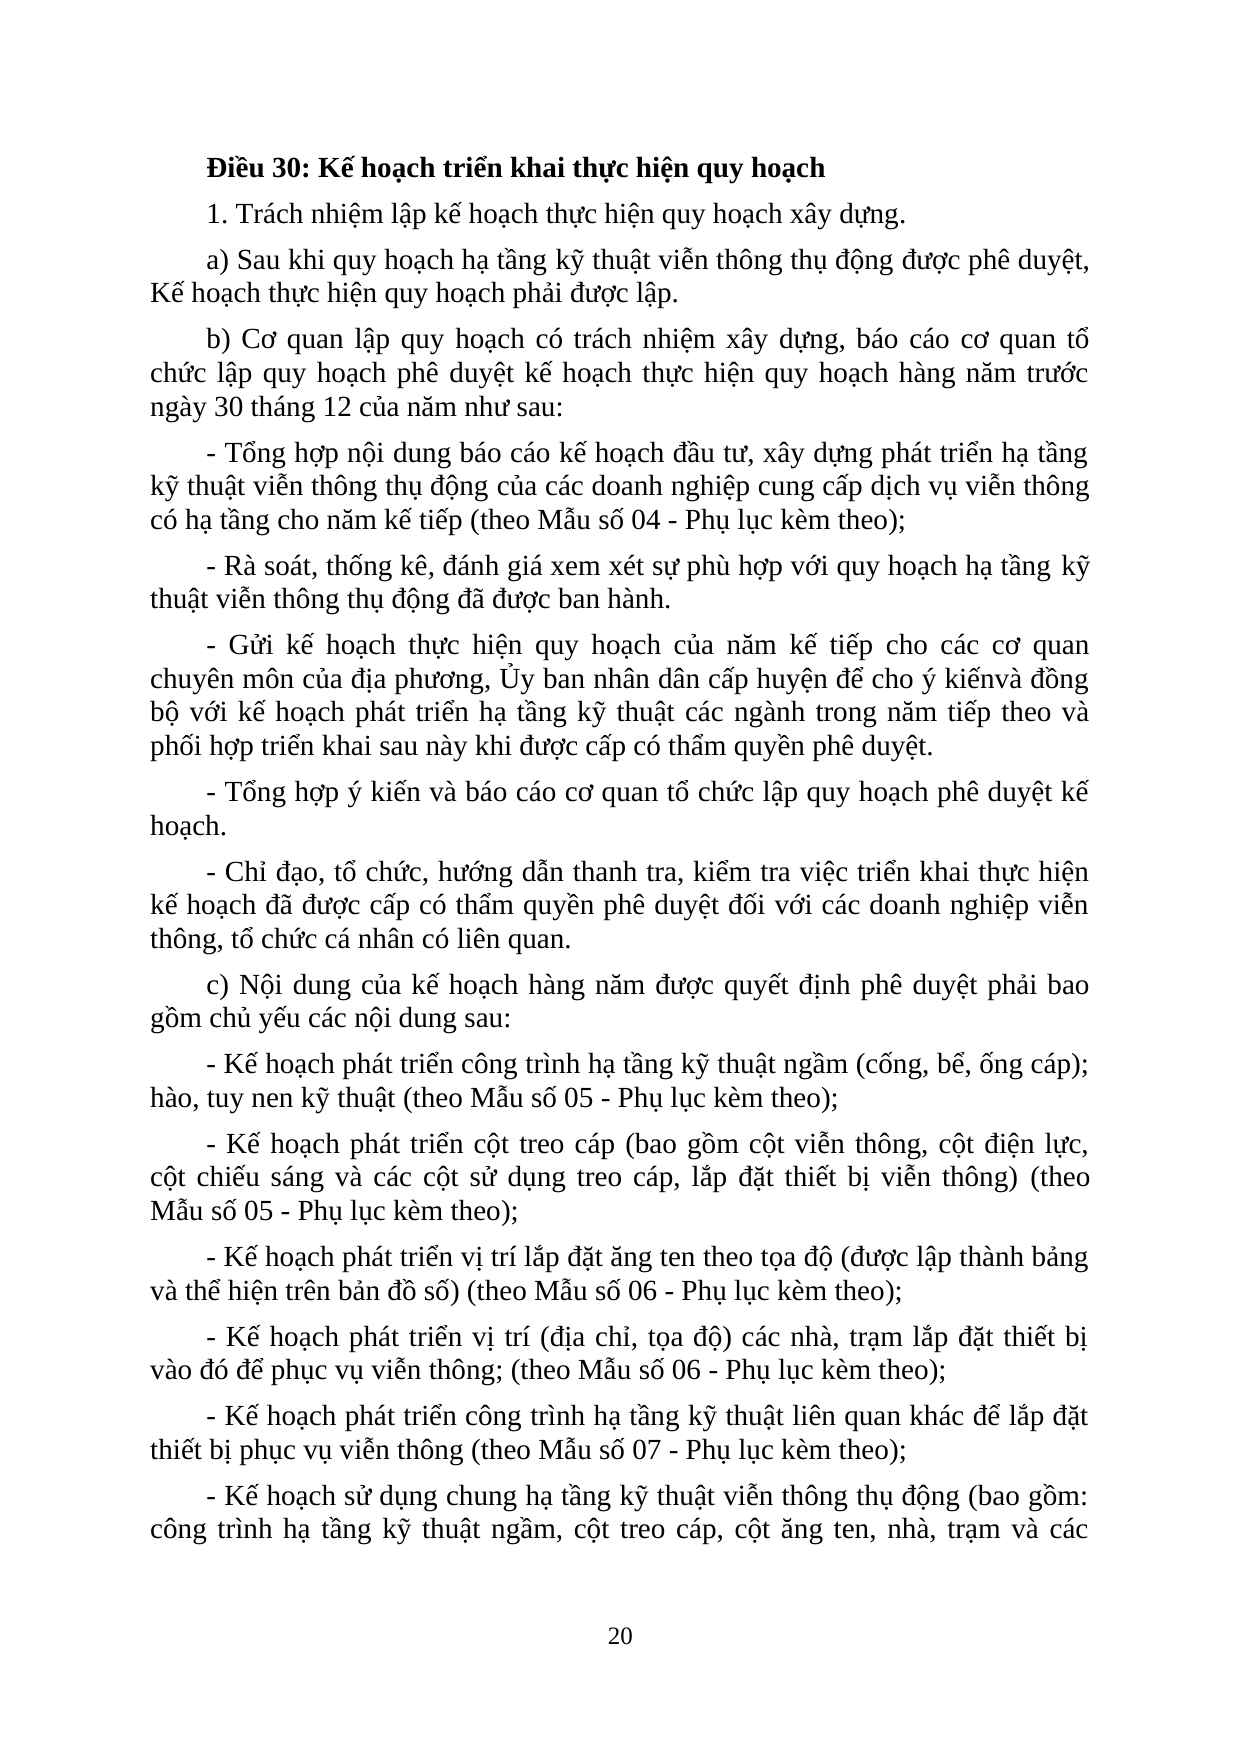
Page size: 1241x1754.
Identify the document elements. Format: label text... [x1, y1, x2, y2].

text - Gửi kế hoạch thực hiện quy hoạch của năm kế tiếp cho các cơ quan chuyên môn của địa phương, Ủy ban nhân dân cấp huyện để cho ý kiếnvà đồng bộ với kế hoạch phát triển hạ tầng kỹ thuật các ngành trong năm tiếp theo và phối hợp triển khai sau này khi được cấp có thẩm quyền phê duyệt. [150, 627, 1090, 762]
text b) Cơ quan lập quy hoạch có trách nhiệm xây dựng, báo cáo cơ quan tổ chức lập quy hoạch phê duyệt kế hoạch thực hiện quy hoạch hàng năm trước ngày 30 tháng 12 của năm như sau: [150, 322, 1090, 422]
text a) Sau khi quy hoạch hạ tầng kỹ thuật viễn thông thụ động được phê duyệt, Kế hoạch thực hiện quy hoạch phải được lập. [150, 242, 1090, 309]
text - Kế hoạch phát triển công trình hạ tầng kỹ thuật ngầm (cống, bể, ống cáp); hào, tuy nen kỹ thuật (theo Mẫu số 05 - Phụ lục kèm theo); [150, 1046, 1090, 1113]
text - Tổng hợp ý kiến và báo cáo cơ quan tổ chức lập quy hoạch phê duyệt kế hoạch. [150, 774, 1090, 841]
text - Kế hoạch phát triển công trình hạ tầng kỹ thuật liên quan khác để lắp đặt thiết bị phục vụ viễn thông (theo Mẫu số 07 - Phụ lục kèm theo); [150, 1398, 1090, 1465]
text c) Nội dung của kế hoạch hàng năm được quyết định phê duyệt phải bao gồm chủ yếu các nội dung sau: [150, 967, 1090, 1034]
text - Kế hoạch phát triển vị trí (địa chỉ, tọa độ) các nhà, trạm lắp đặt thiết bị vào đó để phục vụ viễn thông; (theo Mẫu số 06 - Phụ lục kèm theo); [150, 1319, 1090, 1386]
text - Tổng hợp nội dung báo cáo kế hoạch đầu tư, xây dựng phát triển hạ tầng kỹ thuật viễn thông thụ động của các doanh nghiệp cung cấp dịch vụ viễn thông có hạ tầng cho năm kế tiếp (theo Mẫu số 04 - Phụ lục kèm theo); [150, 435, 1090, 535]
subtitle Điều 30: Kế hoạch triển khai thực hiện quy hoạch [150, 150, 1090, 183]
text 1. Trách nhiệm lập kế hoạch thực hiện quy hoạch xây dựng. [150, 196, 1090, 229]
text - Kế hoạch phát triển vị trí lắp đặt ăng ten theo tọa độ (được lập thành bảng và thể hiện trên bản đồ số) (theo Mẫu số 06 - Phụ lục kèm theo); [150, 1239, 1090, 1306]
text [150, 1478, 1090, 1545]
text - Chỉ đạo, tổ chức, hướng dẫn thanh tra, kiểm tra việc triển khai thực hiện kế hoạch đã được cấp có thẩm quyền phê duyệt đối với các doanh nghiệp viễn thông, tổ chức cá nhân có liên quan. [150, 854, 1090, 954]
text - Rà soát, thống kê, đánh giá xem xét sự phù hợp với quy hoạch hạ tầng kỹ thuật viễn thông thụ động đã được ban hành. [150, 548, 1090, 615]
text - Kế hoạch phát triển cột treo cáp (bao gồm cột viễn thông, cột điện lực, cột chiếu sáng và các cột sử dụng treo cáp, lắp đặt thiết bị viễn thông) (theo Mẫu số 05 - Phụ lục kèm theo); [150, 1126, 1090, 1227]
